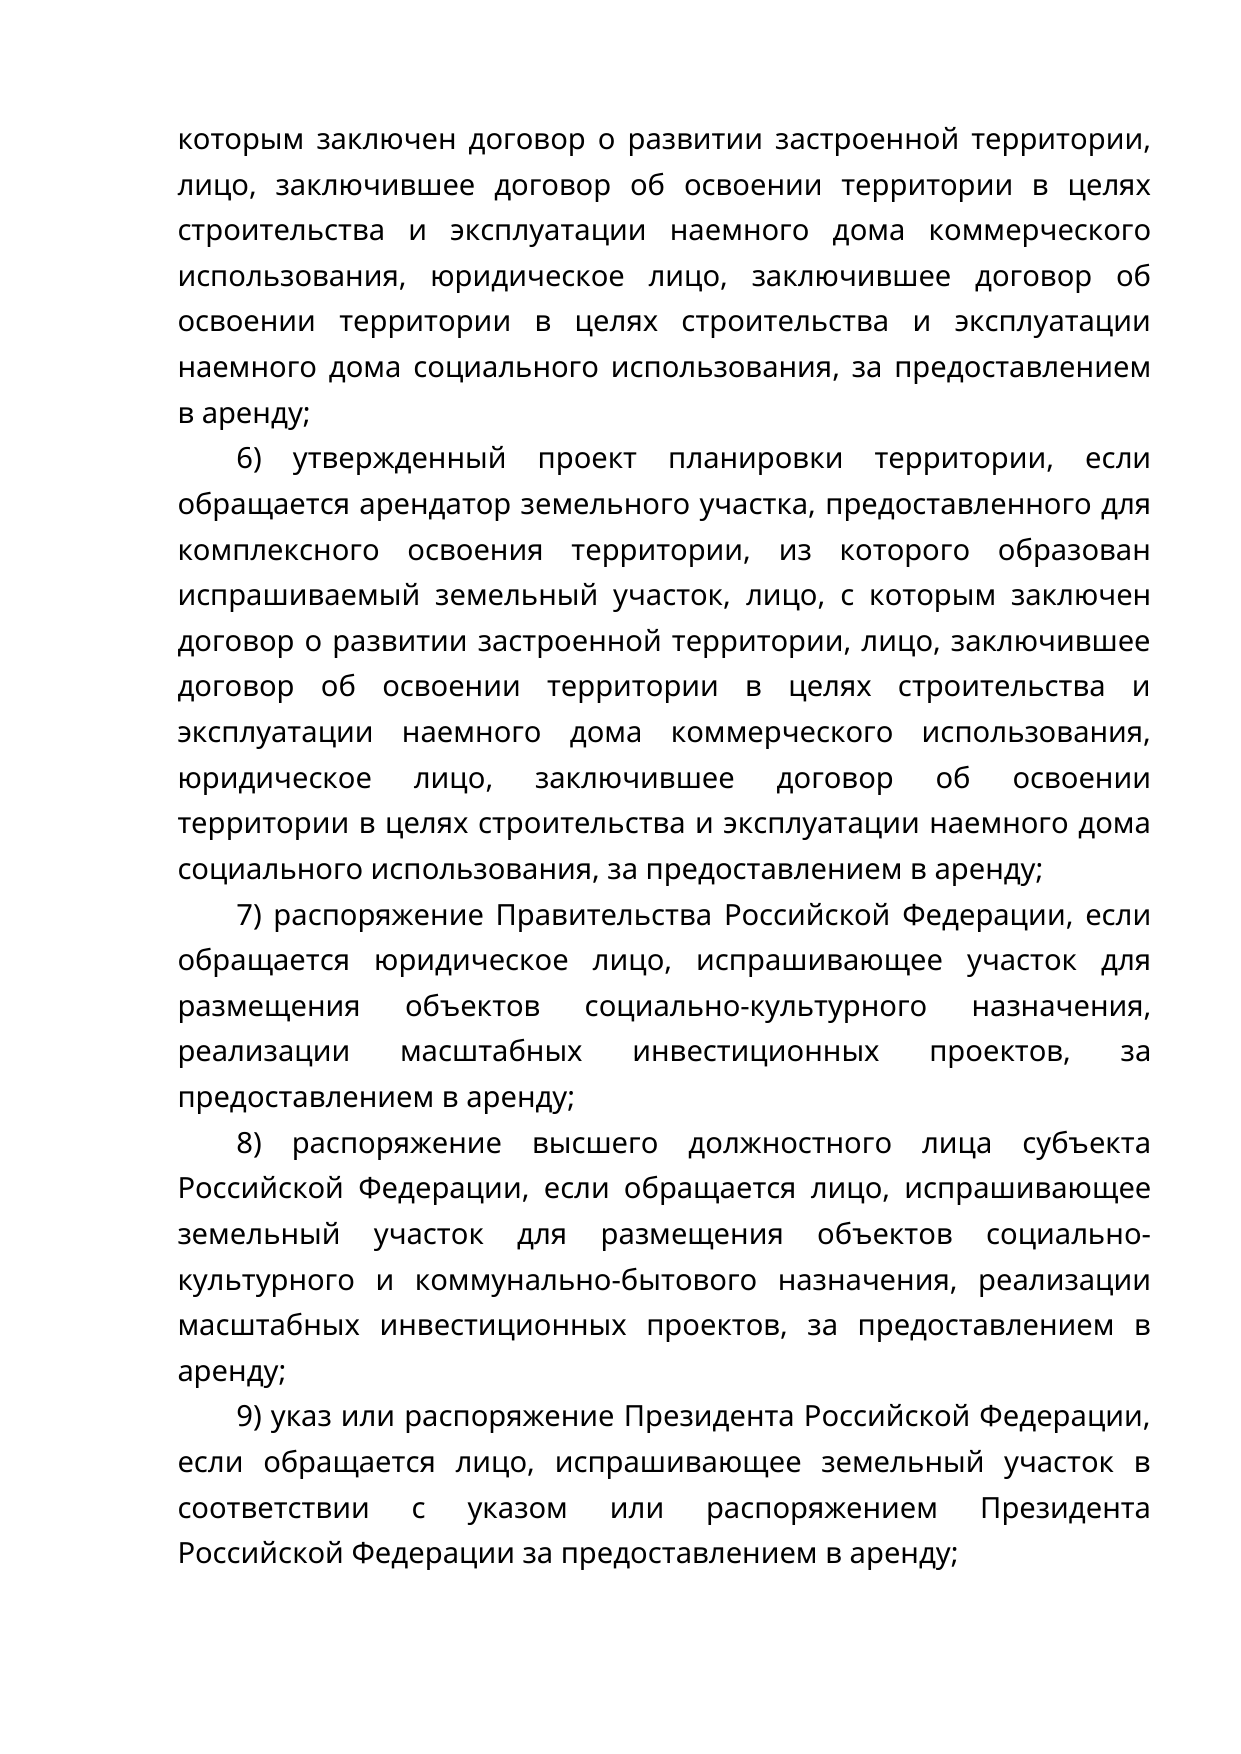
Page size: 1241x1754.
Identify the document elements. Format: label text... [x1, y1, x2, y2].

text 9) указ или распоряжение Президента Российской Федерации, если обращается лицо, испрашивающее земельный участок в соответствии с указом или распоряжением Президента Российской Федерации за предоставлением в аренду; [177, 1396, 1152, 1572]
text 8) распоряжение высшего должностного лица субъекта Российской Федерации, если обращается лицо, испрашивающее земельный участок для размещения объектов социально-культурного и коммунально-бытового назначения, реализации масштабных инвестиционных проектов, за предоставлением в аренду; [177, 1122, 1152, 1390]
text 7) распоряжение Правительства Российской Федерации, если обращается юридическое лицо, испрашивающее участок для размещения объектов социально-культурного назначения, реализации масштабных инвестиционных проектов, за предоставлением в аренду; [177, 894, 1152, 1116]
text 6) утвержденный проект планировки территории, если обращается арендатор земельного участка, предоставленного для комплексного освоения территории, из которого образован испрашиваемый земельный участок, лицо, с которым заключен договор о развитии застроенной территории, лицо, заключившее договор об освоении территории в целях строительства и эксплуатации наемного дома коммерческого использования, юридическое лицо, заключившее договор об освоении территории в целях строительства и эксплуатации наемного дома социального использования, за предоставлением в аренду; [177, 437, 1152, 888]
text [177, 118, 1152, 432]
